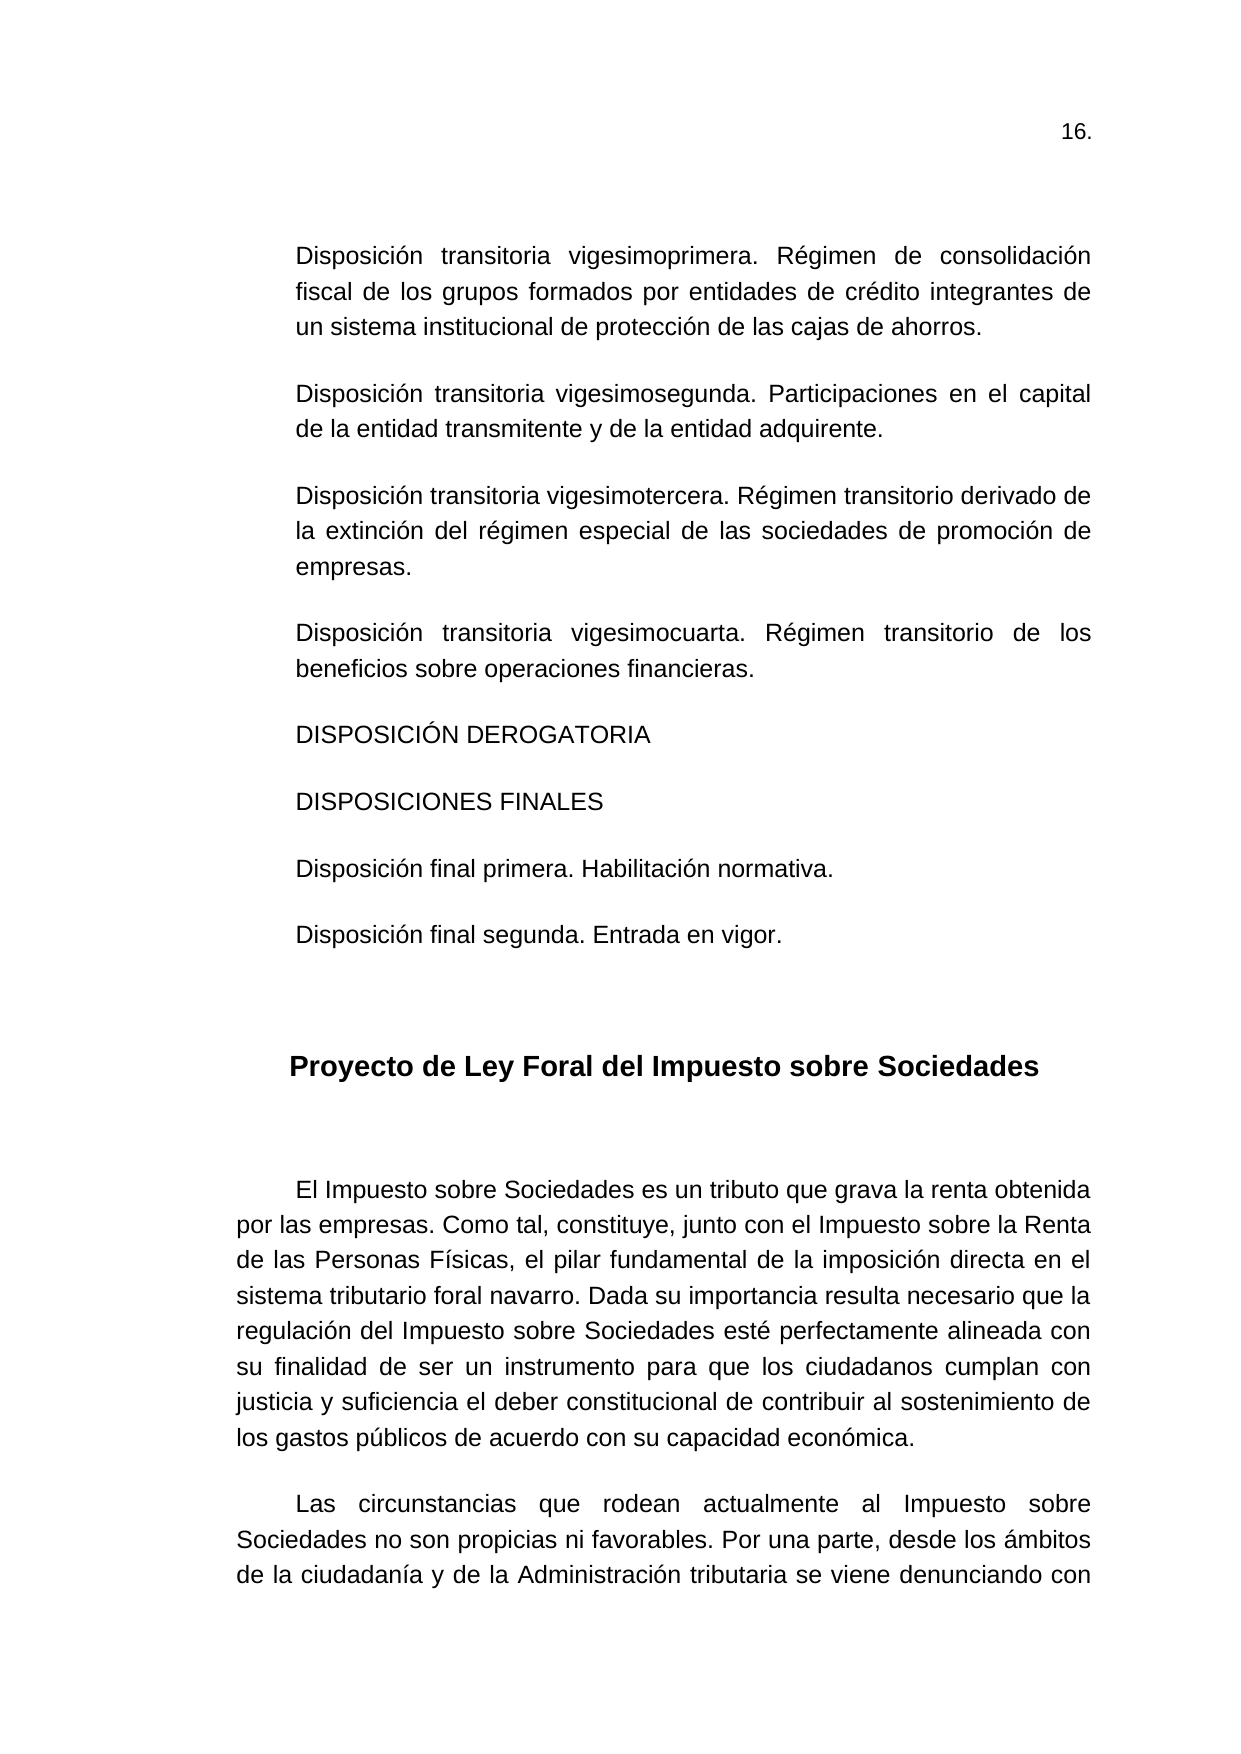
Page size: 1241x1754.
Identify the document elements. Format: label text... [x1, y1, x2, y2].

text Disposición transitoria vigesimocuarta. Régimen transitorio de los beneficios sobre operaciones financieras. [295, 613, 1092, 684]
text Disposición transitoria vigesimotercera. Régimen transitorio derivado de la extinción del régimen especial de las sociedades de promoción de empresas. [295, 476, 1092, 582]
text Proyecto de Ley Foral del Impuesto sobre Sociedades [236, 1049, 1092, 1082]
text El Impuesto sobre Sociedades es un tributo que grava la renta obtenida por las empresas. Como tal, constituye, junto con el Impuesto sobre la Renta de las Personas Físicas, el pilar fundamental de la imposición directa en el sistema tributario foral navarro. Dada su importancia resulta necesario que la regulación del Impuesto sobre Sociedades esté perfectamente alineada con su finalidad de ser un instrumento para que los ciudadanos cumplan con justicia y suficiencia el deber constitucional de contribuir al sostenimiento de los gastos públicos de acuerdo con su capacidad económica. [236, 1170, 1092, 1453]
text Disposición transitoria vigesimoprimera. Régimen de consolidación fiscal de los grupos formados por entidades de crédito integrantes de un sistema institucional de protección de las cajas de ahorros. [295, 236, 1092, 342]
text Disposición final primera. Habilitación normativa. [236, 849, 1092, 884]
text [236, 1484, 1092, 1591]
text DISPOSICIÓN DEROGATORIA [236, 715, 1092, 751]
text DISPOSICIONES FINALES [236, 782, 1092, 817]
text Disposición final segunda. Entrada en vigor. [236, 915, 1092, 951]
text Disposición transitoria vigesimosegunda. Participaciones en el capital de la entidad transmitente y de la entidad adquirente. [295, 374, 1092, 444]
